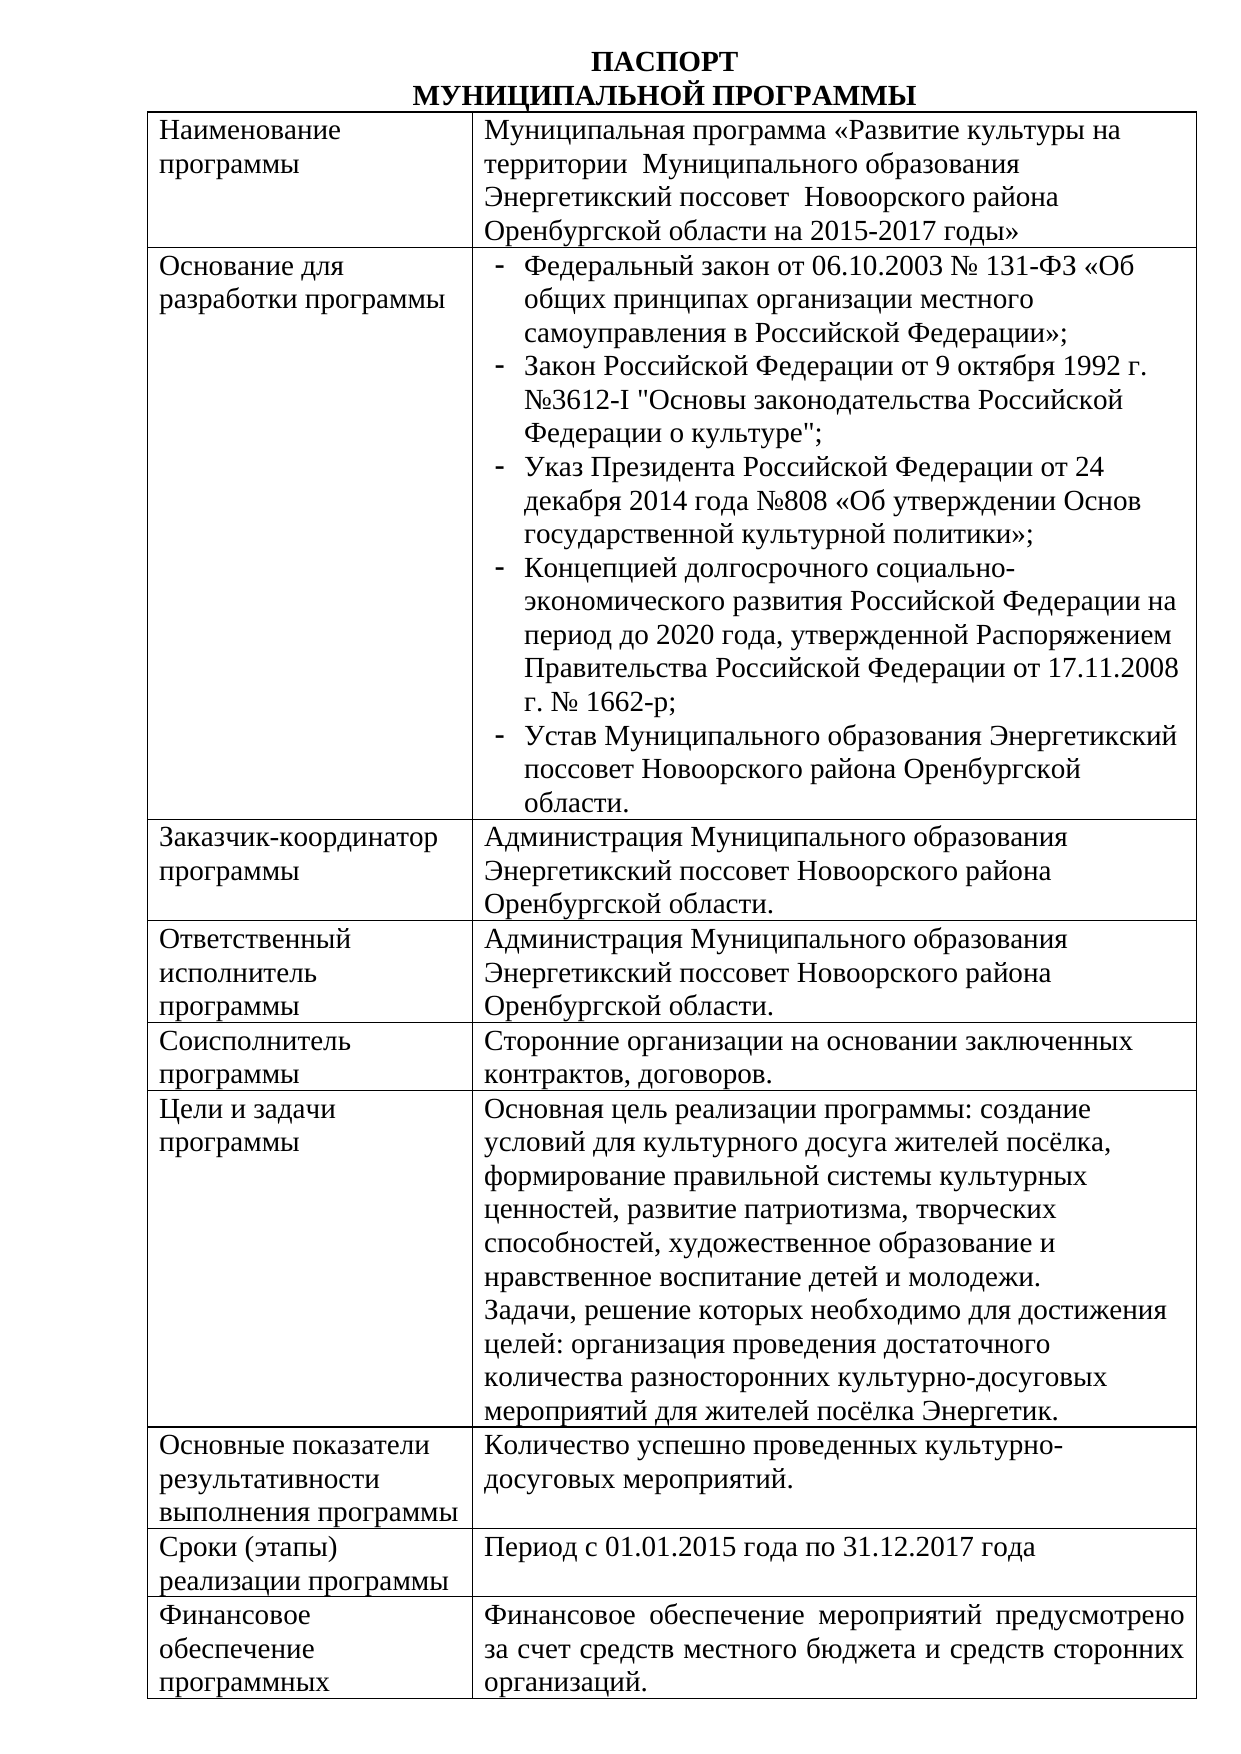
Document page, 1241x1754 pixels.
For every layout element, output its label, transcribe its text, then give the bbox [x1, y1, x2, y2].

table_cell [148, 1597, 472, 1698]
table_cell Период с 01.01.2015 года по 31.12.2017 года [473, 1529, 1196, 1596]
table_cell Цели и задачи программы [148, 1091, 472, 1426]
text МУНИЦИПАЛЬНОЙ ПРОГРАММЫ [177, 78, 1152, 111]
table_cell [473, 1597, 1196, 1698]
table_cell Администрация Муниципального образования Энергетикский поссовет Новоорского района Оренбургской области. [473, 921, 1196, 1022]
table_cell Ответственный исполнитель программы [148, 921, 472, 1022]
table_header Наименование программы [148, 113, 472, 247]
table_cell Заказчик-координатор программы [148, 820, 472, 920]
table_cell Основные показатели результативности выполнения программы [148, 1428, 472, 1528]
text ПАСПОРТ [177, 44, 1152, 78]
table_cell Основание для разработки программы [148, 248, 472, 818]
table_cell Соисполнитель программы [148, 1023, 472, 1090]
table_header Муниципальная программа «Развитие культуры на территории Муниципального образования Энергетикский поссовет Новоорского района Оренбургской области на 2015-2017 годы» [473, 113, 1196, 247]
table_cell Количество успешно проведенных культурно-досуговых мероприятий. [473, 1428, 1196, 1528]
table_cell Администрация Муниципального образования Энергетикский поссовет Новоорского района Оренбургской области. [473, 820, 1196, 920]
table_cell Федеральный закон от 06.10.2003 № 131-ФЗ «Об общих принципах организации местного самоуправления в Российской Федерации»; Закон Российской Федерации от 9 октября . №3612-I "Основы законодательства Российской Федерации о культуре"; Указ Президента Российской Федерации от 24 декабря 2014 года №808 «Об утверждении Основ государственной культурной политики»; Концепцией долгосрочного социально-экономического развития Российской Федерации на период до 2020 года, утвержденной Распоряжением Правительства Российской Федерации от 17.11.2008 г. № 1662-р; Устав Муниципального образования Энергетикский поссовет Новоорского района Оренбургской области. [473, 248, 1196, 818]
table_cell Сроки (этапы) реализации программы [148, 1529, 472, 1596]
table_cell Сторонние организации на основании заключенных контрактов, договоров. [473, 1023, 1196, 1090]
table_cell Основная цель реализации программы: создание условий для культурного досуга жителей посёлка, формирование правильной системы культурных ценностей, развитие патриотизма, творческих способностей, художественное образование и нравственное воспитание детей и молодежи. Задачи, решение которых необходимо для достижения целей: организация проведения достаточного количества разносторонних культурно-досуговых мероприятий для жителей посёлка Энергетик. [473, 1091, 1196, 1426]
